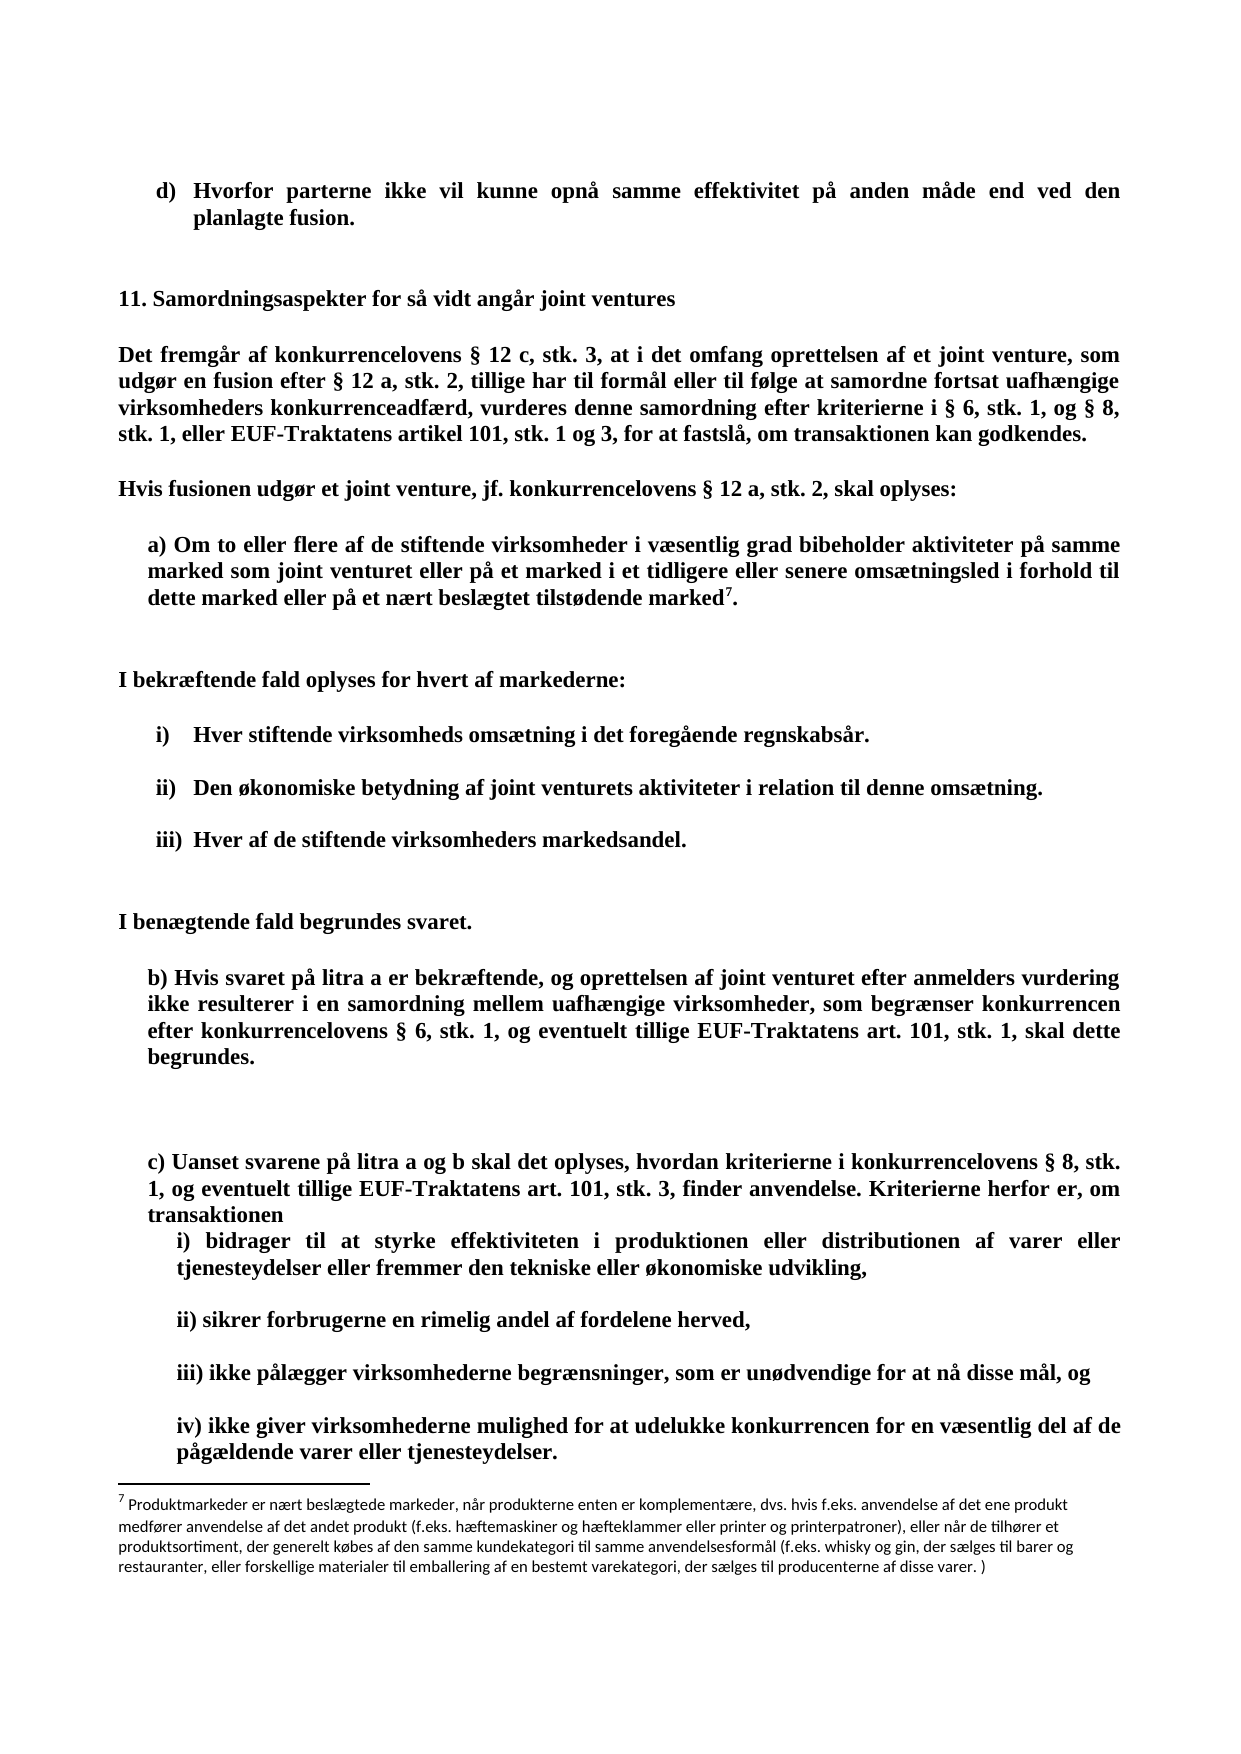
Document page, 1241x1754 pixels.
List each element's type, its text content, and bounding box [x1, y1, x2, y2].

text b) Hvis svaret på litra a er bekræftende, og oprettelsen af joint venturet efter anmelders vurdering ikke resulterer i en samordning mellem uafhængige virksomheder, som begrænser konkurrencen efter konkurrencelovens § 6, stk. 1, og eventuelt tillige EUF-Traktatens art. 101, stk. 1, skal dette begrundes. [147, 964, 1122, 1069]
text iii) ikke pålægger virksomhederne begrænsninger, som er unødvendige for at nå disse mål, og [176, 1359, 1122, 1386]
text 11. Samordningsaspekter for så vidt angår joint ventures [118, 285, 1122, 312]
text Det fremgår af konkurrencelovens § 12 c, stk. 3, at i det omfang oprettelsen af et joint venture, som udgør en fusion efter § 12 a, stk. 2, tillige har til formål eller til følge at samordne fortsat uafhængige virksomheders konkurrenceadfærd, vurderes denne samordning efter kriterierne i § 6, stk. 1, og § 8, stk. 1, eller EUF-Traktatens artikel 101, stk. 1 og 3, for at fastslå, om transaktionen kan godkendes. [118, 341, 1122, 446]
text i) bidrager til at styrke effektiviteten i produktionen eller distributionen af varer eller tjenesteydelser eller fremmer den tekniske eller økonomiske udvikling, [176, 1227, 1122, 1280]
list Hvorfor parterne ikke vil kunne opnå samme effektivitet på anden måde end ved den planlagte fusion. [156, 177, 1122, 230]
text a) Om to eller flere af de stiftende virksomheder i væsentlig grad bibeholder aktiviteter på samme marked som joint venturet eller på et marked i et tidligere eller senere omsætningsled i forhold til dette marked eller på et nært beslægtet tilstødende marked. [147, 531, 1122, 610]
list Den økonomiske betydning af joint venturets aktiviteter i relation til denne omsætning. [156, 774, 1122, 800]
list Hver stiftende virksomheds omsætning i det foregående regnskabsår. [156, 721, 1122, 747]
text Hvis fusionen udgør et joint venture, jf. konkurrencelovens § 12 a, stk. 2, skal oplyses: [118, 476, 1122, 502]
list Hver af de stiftende virksomheders markedsandel. [156, 827, 1122, 853]
text ii) sikrer forbrugerne en rimelig andel af fordelene herved, [176, 1307, 1122, 1333]
text I bekræftende fald oplyses for hvert af markederne: [118, 666, 1122, 692]
text I benægtende fald begrundes svaret. [118, 908, 1122, 935]
text c) Uanset svarene på litra a og b skal det oplyses, hvordan kriterierne i konkurrencelovens § 8, stk. 1, og eventuelt tillige EUF-Traktatens art. 101, stk. 3, finder anvendelse. Kriterierne herfor er, om transaktionen [147, 1148, 1122, 1227]
text iv) ikke giver virksomhederne mulighed for at udelukke konkurrencen for en væsentlig del af de pågældende varer eller tjenesteydelser. [176, 1412, 1122, 1465]
